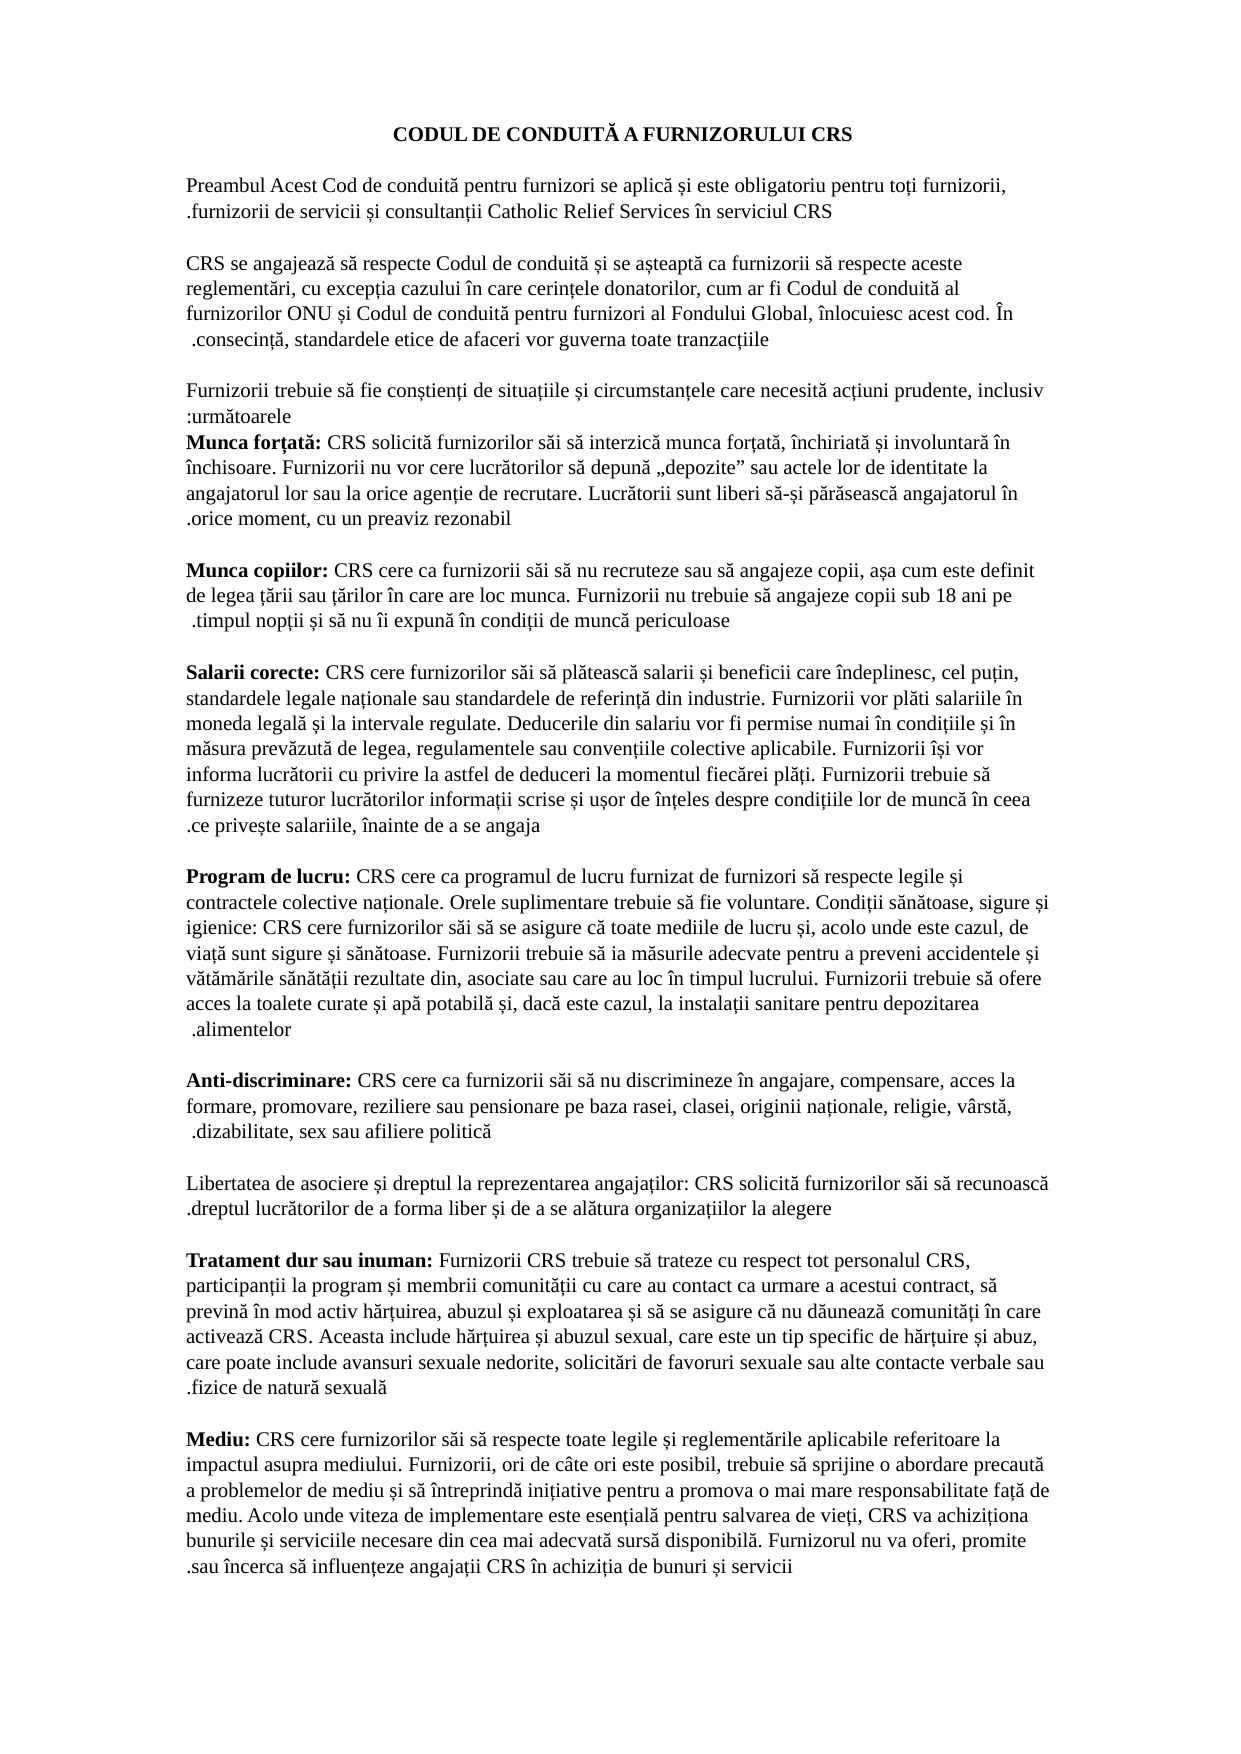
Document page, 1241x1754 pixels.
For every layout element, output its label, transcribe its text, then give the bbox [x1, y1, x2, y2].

text Program de lucru: CRS cere ca programul de lucru furnizat de furnizori să respecte legile și contractele colective naționale. Orele suplimentare trebuie să fie voluntare. Condiții sănătoase, sigure și igienice: CRS cere furnizorilor săi să se asigure că toate mediile de lucru și, acolo unde este cazul, de viață sunt sigure și sănătoase. Furnizorii trebuie să ia măsurile adecvate pentru a preveni accidentele și vătămările sănătății rezultate din, asociate sau care au loc în timpul lucrului. Furnizorii trebuie să ofere acces la toalete curate și apă potabilă și, dacă este cazul, la instalații sanitare pentru depozitarea alimentelor. [186, 864, 1054, 1041]
text Mediu: CRS cere furnizorilor săi să respecte toate legile și reglementările aplicabile referitoare la impactul asupra mediului. Furnizorii, ori de câte ori este posibil, trebuie să sprijine o abordare precaută a problemelor de mediu și să întreprindă inițiative pentru a promova o mai mare responsabilitate față de mediu. Acolo unde viteza de implementare este esențială pentru salvarea de vieți, CRS va achiziționa bunurile și serviciile necesare din cea mai adecvată sursă disponibilă. Furnizorul nu va oferi, promite sau încerca să influențeze angajații CRS în achiziția de bunuri și servicii. [186, 1427, 1054, 1578]
text CRS se angajează să respecte Codul de conduită și se așteaptă ca furnizorii să respecte aceste reglementări, cu excepția cazului în care cerințele donatorilor, cum ar fi Codul de conduită al furnizorilor ONU și Codul de conduită pentru furnizori al Fondului Global, înlocuiesc acest cod. În consecință, standardele etice de afaceri vor guverna toate tranzacțiile. [186, 251, 1054, 351]
text Tratament dur sau inuman: Furnizorii CRS trebuie să trateze cu respect tot personalul CRS, participanții la program și membrii comunității cu care au contact ca urmare a acestui contract, să prevină în mod activ hărțuirea, abuzul și exploatarea și să se asigure că nu dăunează comunități în care activează CRS. Aceasta include hărțuirea și abuzul sexual, care este un tip specific de hărțuire și abuz, care poate include avansuri sexuale nedorite, solicitări de favoruri sexuale sau alte contacte verbale sau fizice de natură sexuală. [186, 1248, 1054, 1399]
text Libertatea de asociere și dreptul la reprezentarea angajaților: CRS solicită furnizorilor săi să recunoască dreptul lucrătorilor de a forma liber și de a se alătura organizațiilor la alegere. [186, 1171, 1054, 1220]
text Salarii corecte: CRS cere furnizorilor săi să plătească salarii și beneficii care îndeplinesc, cel puțin, standardele legale naționale sau standardele de referință din industrie. Furnizorii vor plăti salariile în moneda legală și la intervale regulate. Deducerile din salariu vor fi permise numai în condițiile și în măsura prevăzută de legea, regulamentele sau convențiile colective aplicabile. Furnizorii își vor informa lucrătorii cu privire la astfel de deduceri la momentul fiecărei plăți. Furnizorii trebuie să furnizeze tuturor lucrătorilor informații scrise și ușor de înțeles despre condițiile lor de muncă în ceea ce privește salariile, înainte de a se angaja. [186, 660, 1054, 837]
text Munca forțată: CRS solicită furnizorilor săi să interzică munca forțată, închiriată și involuntară în închisoare. Furnizorii nu vor cere lucrătorilor să depună „depozite” sau actele lor de identitate la angajatorul lor sau la orice agenție de recrutare. Lucrătorii sunt liberi să-și părăsească angajatorul în orice moment, cu un preaviz rezonabil. [186, 430, 1054, 530]
text CODUL DE CONDUITĂ A FURNIZORULUI CRS [186, 122, 1054, 146]
text Anti-discriminare: CRS cere ca furnizorii săi să nu discrimineze în angajare, compensare, acces la formare, promovare, reziliere sau pensionare pe baza rasei, clasei, originii naționale, religie, vârstă, dizabilitate, sex sau afiliere politică. [186, 1068, 1054, 1143]
text Munca copiilor: CRS cere ca furnizorii săi să nu recruteze sau să angajeze copii, așa cum este definit de legea țării sau țărilor în care are loc munca. Furnizorii nu trebuie să angajeze copii sub 18 ani pe timpul nopții și să nu îi expună în condiții de muncă periculoase. [186, 558, 1054, 632]
text Preambul Acest Cod de conduită pentru furnizori se aplică și este obligatoriu pentru toți furnizorii, furnizorii de servicii și consultanții Catholic Relief Services în serviciul CRS. [186, 173, 1054, 223]
text Furnizorii trebuie să fie conștienți de situațiile și circumstanțele care necesită acțiuni prudente, inclusiv următoarele: [186, 378, 1054, 428]
